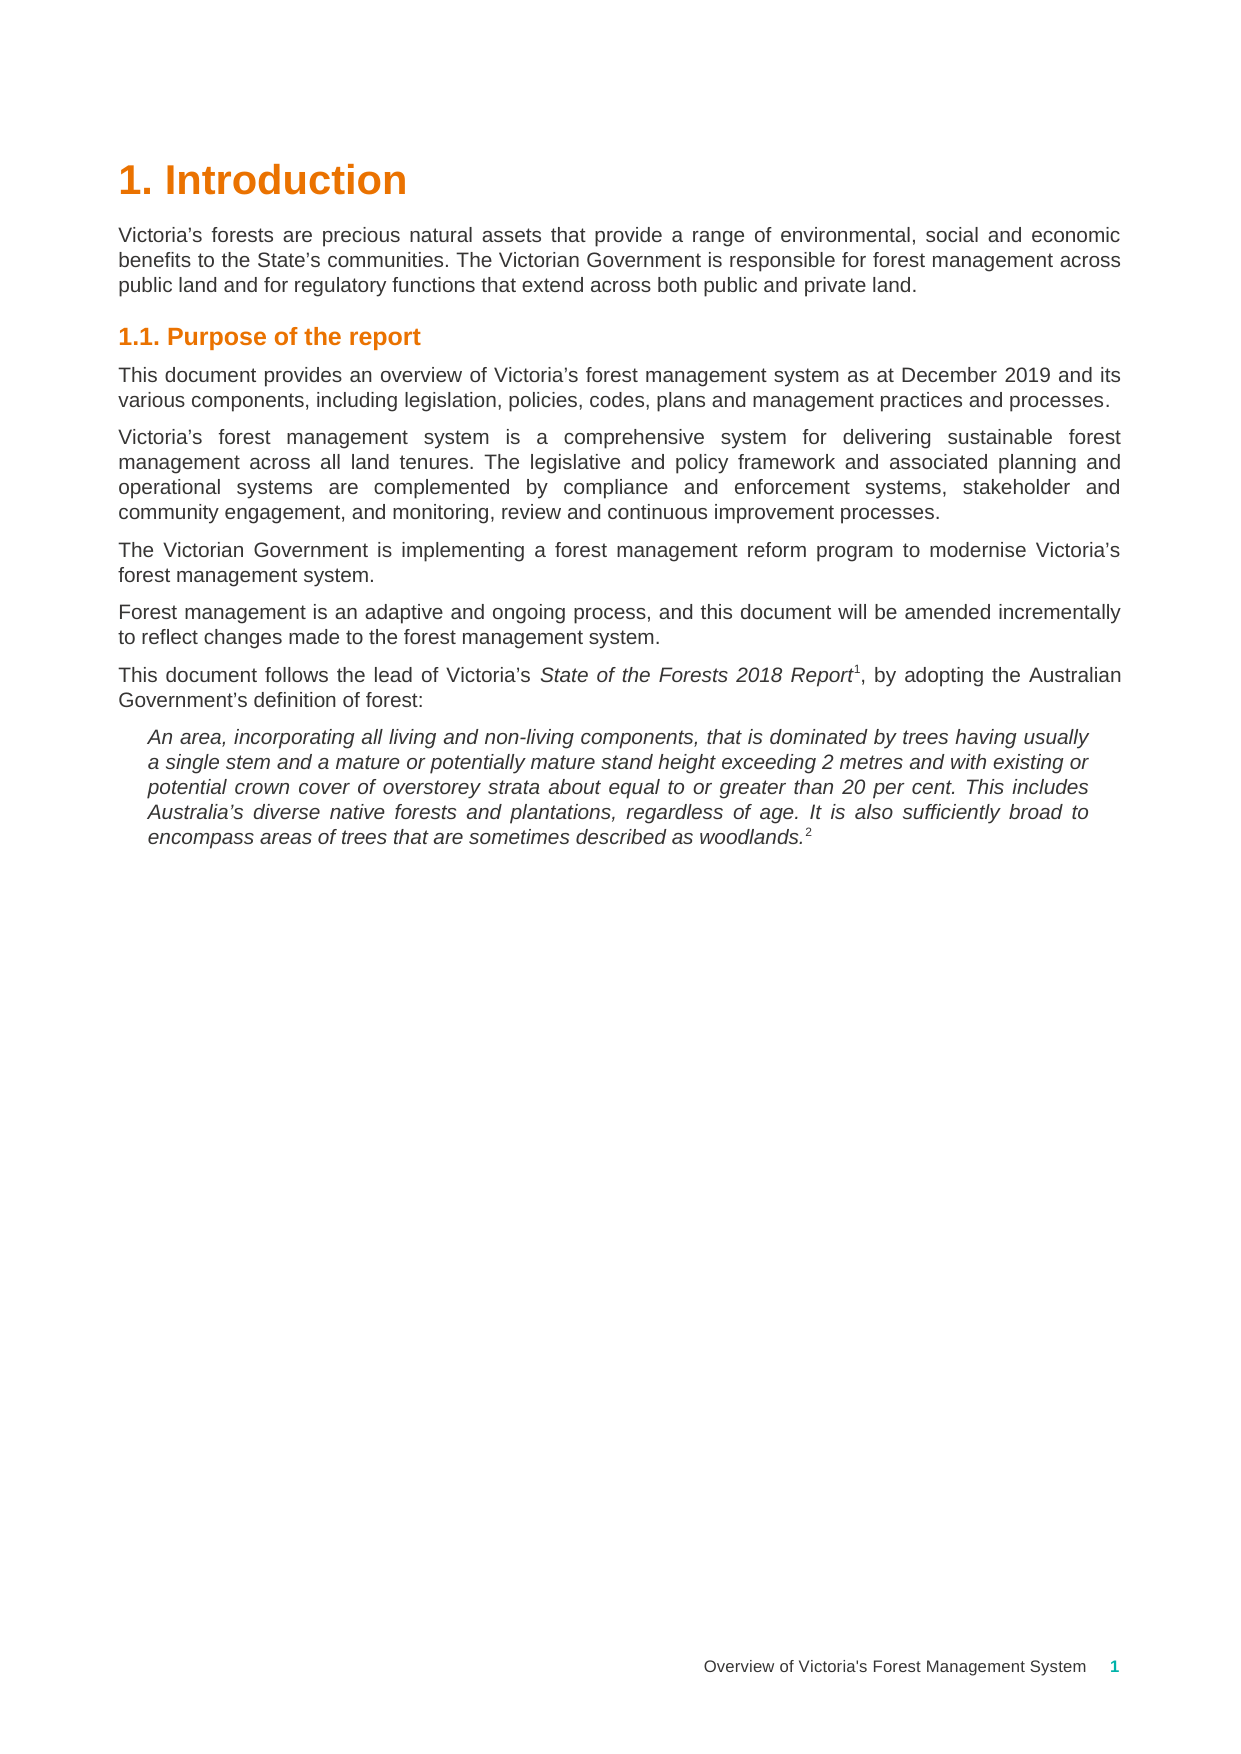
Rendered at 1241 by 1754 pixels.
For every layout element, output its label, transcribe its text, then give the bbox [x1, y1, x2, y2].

text This document provides an overview of Victoria’s forest management system as at December 2019 and its various components, including legislation, policies, codes, plans and management practices and processes. [118, 361, 1122, 411]
text An area, incorporating all living and non-living components, that is dominated by trees having usually a single stem and a mature or potentially mature stand height exceeding 2 metres and with existing or potential crown cover of overstorey strata about equal to or greater than 20 per cent. This includes Australia’s diverse native forests and plantations, regardless of age. It is also sufficiently broad to encompass areas of trees that are sometimes described as woodlands. [148, 724, 1093, 849]
list Victoria’s forest management system is a comprehensive system for delivering sustainable forest management across all land tenures. The legislative and policy framework and associated planning and operational systems are complemented by compliance and enforcement systems, stakeholder and community engagement, and monitoring, review and continuous improvement processes. [118, 424, 1122, 524]
subtitle Introduction [118, 156, 1122, 203]
text Forest management is an adaptive and ongoing process, and this document will be amended incrementally to reflect changes made to the forest management system. [118, 599, 1122, 649]
text The Victorian Government is implementing a forest management reform program to modernise Victoria’s forest management system. [118, 536, 1122, 586]
text This document follows the lead of Victoria’s State of the Forests 2018 Report, by adopting the Australian Government’s definition of forest: [118, 661, 1122, 711]
text Victoria’s forests are precious natural assets that provide a range of environmental, social and economic benefits to the State’s communities. The Victorian Government is responsible for forest management across public land and for regulatory functions that extend across both public and private land. [118, 222, 1122, 297]
subtitle Purpose of the report [118, 322, 1122, 351]
